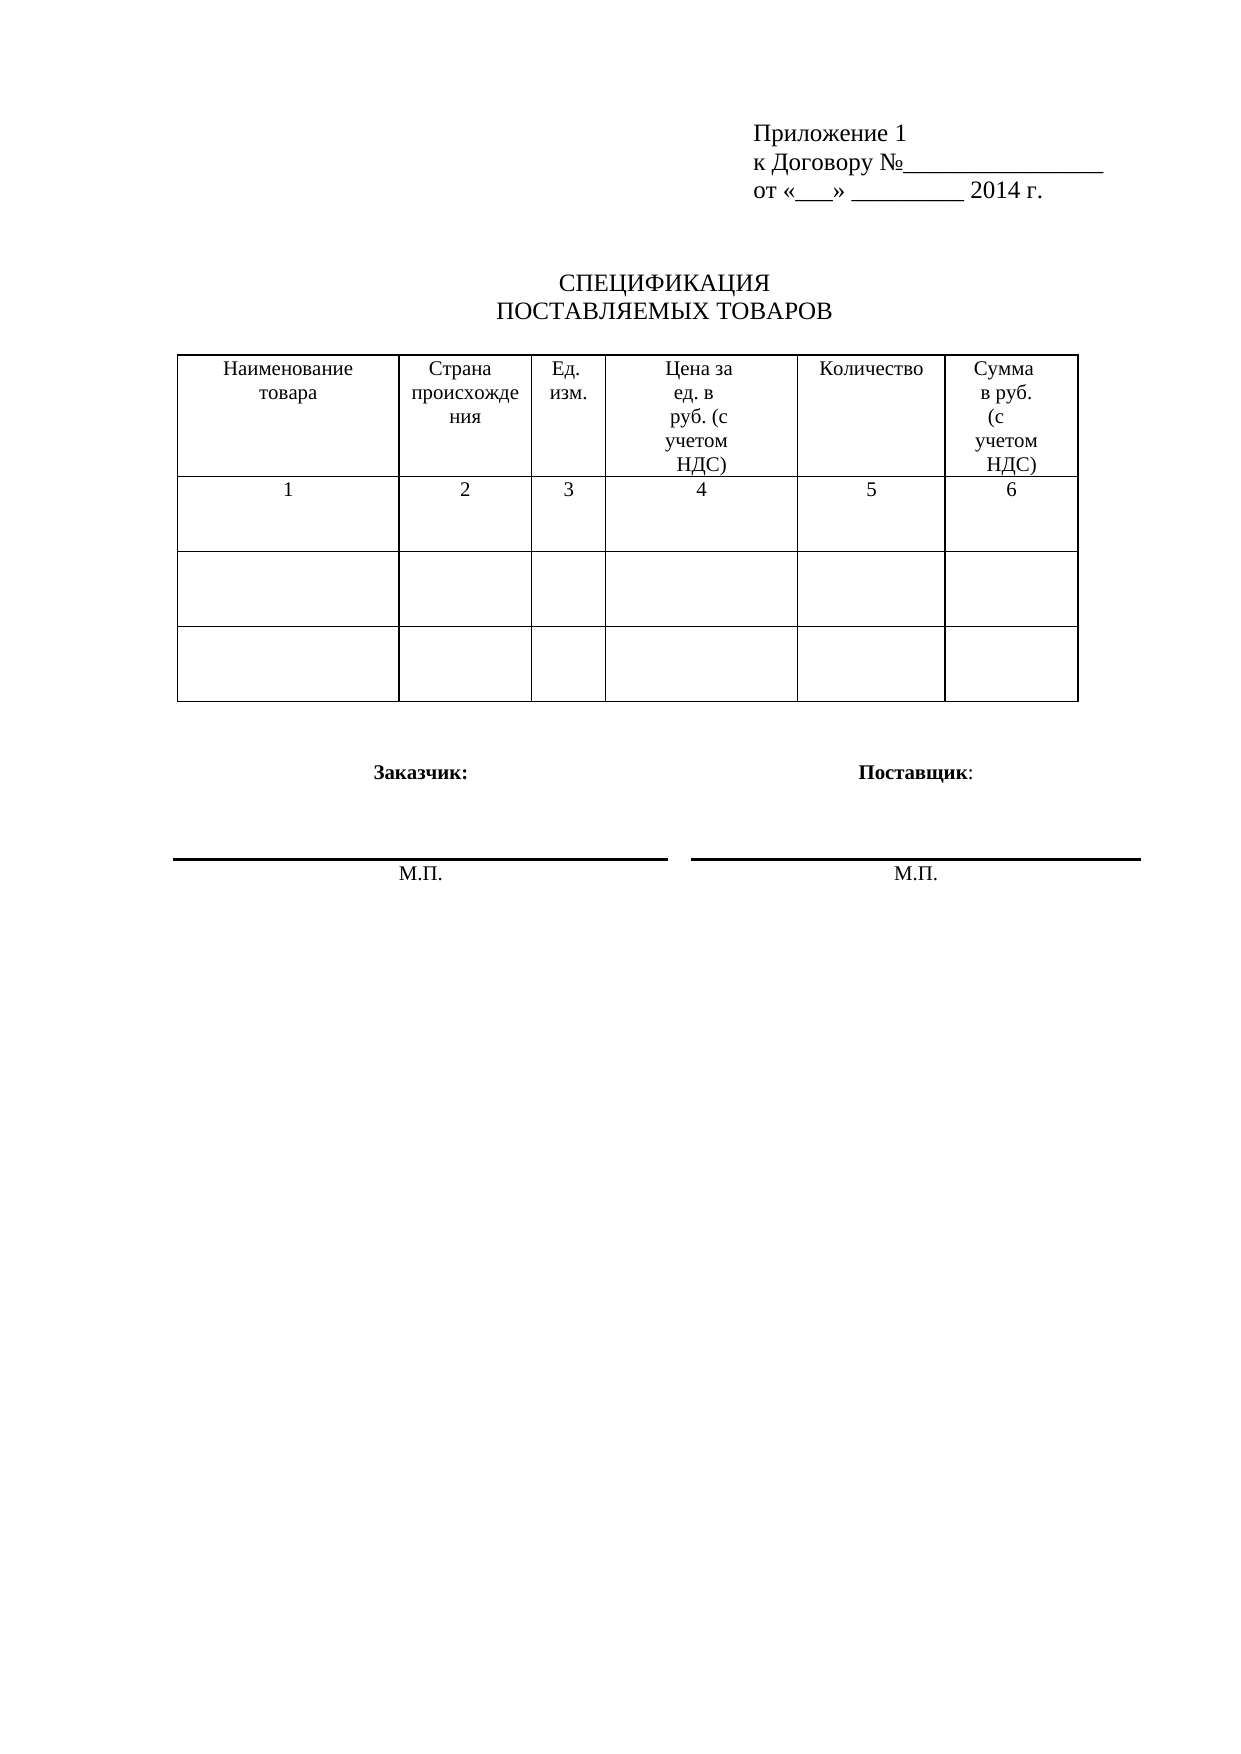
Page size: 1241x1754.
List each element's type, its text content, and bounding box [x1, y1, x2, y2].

table_header Сумма в руб. (с учетом НДС) [946, 356, 1077, 476]
text от «___» _________ 2014 г. [753, 176, 1152, 204]
table_header Поставщик: М.П. [679, 760, 1152, 885]
table_header Количество [798, 356, 944, 476]
table_cell 1 [178, 477, 398, 551]
table_cell 5 [798, 477, 944, 551]
table_cell [946, 552, 1077, 626]
table_cell 6 [946, 477, 1077, 551]
text ПОСТАВЛЯЕМЫХ ТОВАРОВ [177, 296, 1152, 325]
table_header Ед. изм. [532, 356, 605, 476]
text СПЕЦИФИКАЦИЯ [177, 268, 1152, 296]
table_cell 2 [400, 477, 531, 551]
table_header Цена за ед. в руб. (с учетом НДС) [606, 356, 797, 476]
table_header Наименование товара [178, 356, 398, 476]
table_header Заказчик: М.П. [162, 760, 679, 885]
text к Договору №________________ [753, 147, 1152, 176]
table_header Страна происхождения [400, 356, 531, 476]
table_cell [400, 627, 531, 701]
table_cell [606, 552, 797, 626]
table_cell [178, 552, 398, 626]
text Приложение 1 [753, 118, 1152, 147]
table_cell [532, 552, 605, 626]
table_cell 4 [606, 477, 797, 551]
table_cell [400, 552, 531, 626]
table_cell [532, 627, 605, 701]
table_cell [798, 552, 944, 626]
table_cell [946, 627, 1077, 701]
table_cell [798, 627, 944, 701]
table_cell 3 [532, 477, 605, 551]
table_cell [178, 627, 398, 701]
table_cell [606, 627, 797, 701]
